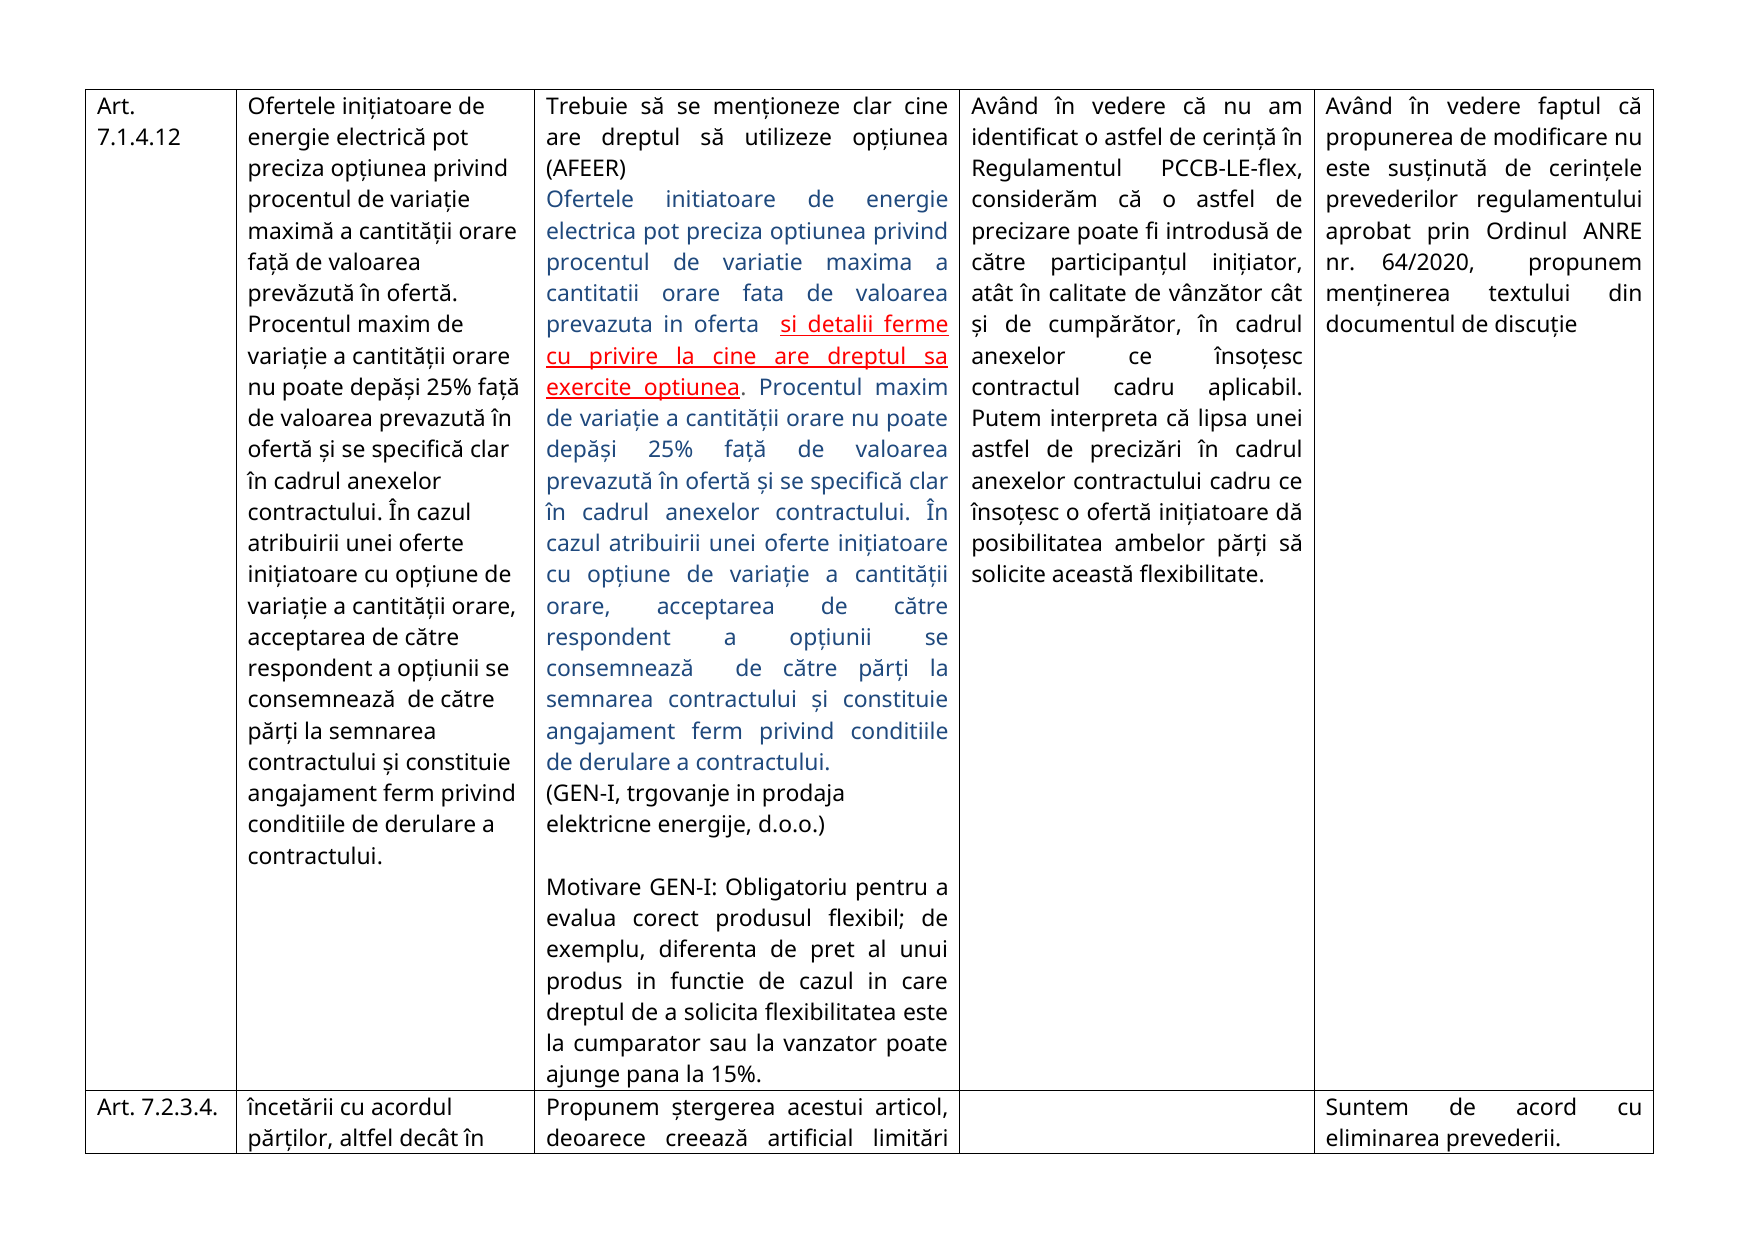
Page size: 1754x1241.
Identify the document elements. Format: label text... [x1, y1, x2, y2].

table_cell Art. 7.2.3.4. [86, 1091, 236, 1153]
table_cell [237, 1091, 534, 1153]
table_cell Art. 7.1.4.12 [86, 90, 236, 1090]
table_cell Ofertele inițiatoare de energie electrică pot preciza opţiunea privind procentul de variaţie maximă a cantităţii orare faţă de valoarea prevăzută în ofertă. Procentul maxim de variație a cantităţii orare nu poate depăşi 25% față de valoarea prevazută în ofertă și se specifică clar în cadrul anexelor contractului. În cazul atribuirii unei oferte inițiatoare cu opțiune de variație a cantității orare, acceptarea de către respondent a opțiunii se consemnează de către părţi la semnarea contractului și constituie angajament ferm privind conditiile de derulare a contractului. [237, 90, 534, 1090]
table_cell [535, 1091, 959, 1153]
table_cell [960, 1091, 1314, 1153]
table_cell Trebuie să se menționeze clar cine are dreptul să utilizeze opțiunea (AFEER) Ofertele initiatoare de energie electrica pot preciza optiunea privind procentul de variatie maxima a cantitatii orare fata de valoarea prevazuta in oferta si detalii ferme cu privire la cine are dreptul sa exercite optiunea. Procentul maxim de variație a cantităţii orare nu poate depăşi 25% față de valoarea prevazută în ofertă și se specifică clar în cadrul anexelor contractului. În cazul atribuirii unei oferte inițiatoare cu opțiune de variație a cantității orare, acceptarea de către respondent a opțiunii se consemnează de către părţi la semnarea contractului și constituie angajament ferm privind conditiile de derulare a contractului. (GEN-I, trgovanje in prodaja elektricne energije, d.o.o.) Motivare GEN-I: Obligatoriu pentru a evalua corect produsul flexibil; de exemplu, diferenta de pret al unui produs in functie de cazul in care dreptul de a solicita flexibilitatea este la cumparator sau la vanzator poate ajunge pana la 15%. [535, 90, 959, 1090]
table_cell Având în vedere faptul că propunerea de modificare nu este susținută de cerințele prevederilor regulamentului aprobat prin Ordinul ANRE nr. 64/2020, propunem menținerea textului din documentul de discuție [1315, 90, 1653, 1090]
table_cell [1315, 1091, 1653, 1153]
table_cell Având în vedere că nu am identificat o astfel de cerință în Regulamentul PCCB-LE-flex, considerăm că o astfel de precizare poate fi introdusă de către participanțul inițiator, atât în calitate de vânzător cât și de cumpărător, în cadrul anexelor ce însoțesc contractul cadru aplicabil. Putem interpreta că lipsa unei astfel de precizări în cadrul anexelor contractului cadru ce însoțesc o ofertă inițiatoare dă posibilitatea ambelor părți să solicite această flexibilitate. [960, 90, 1314, 1090]
